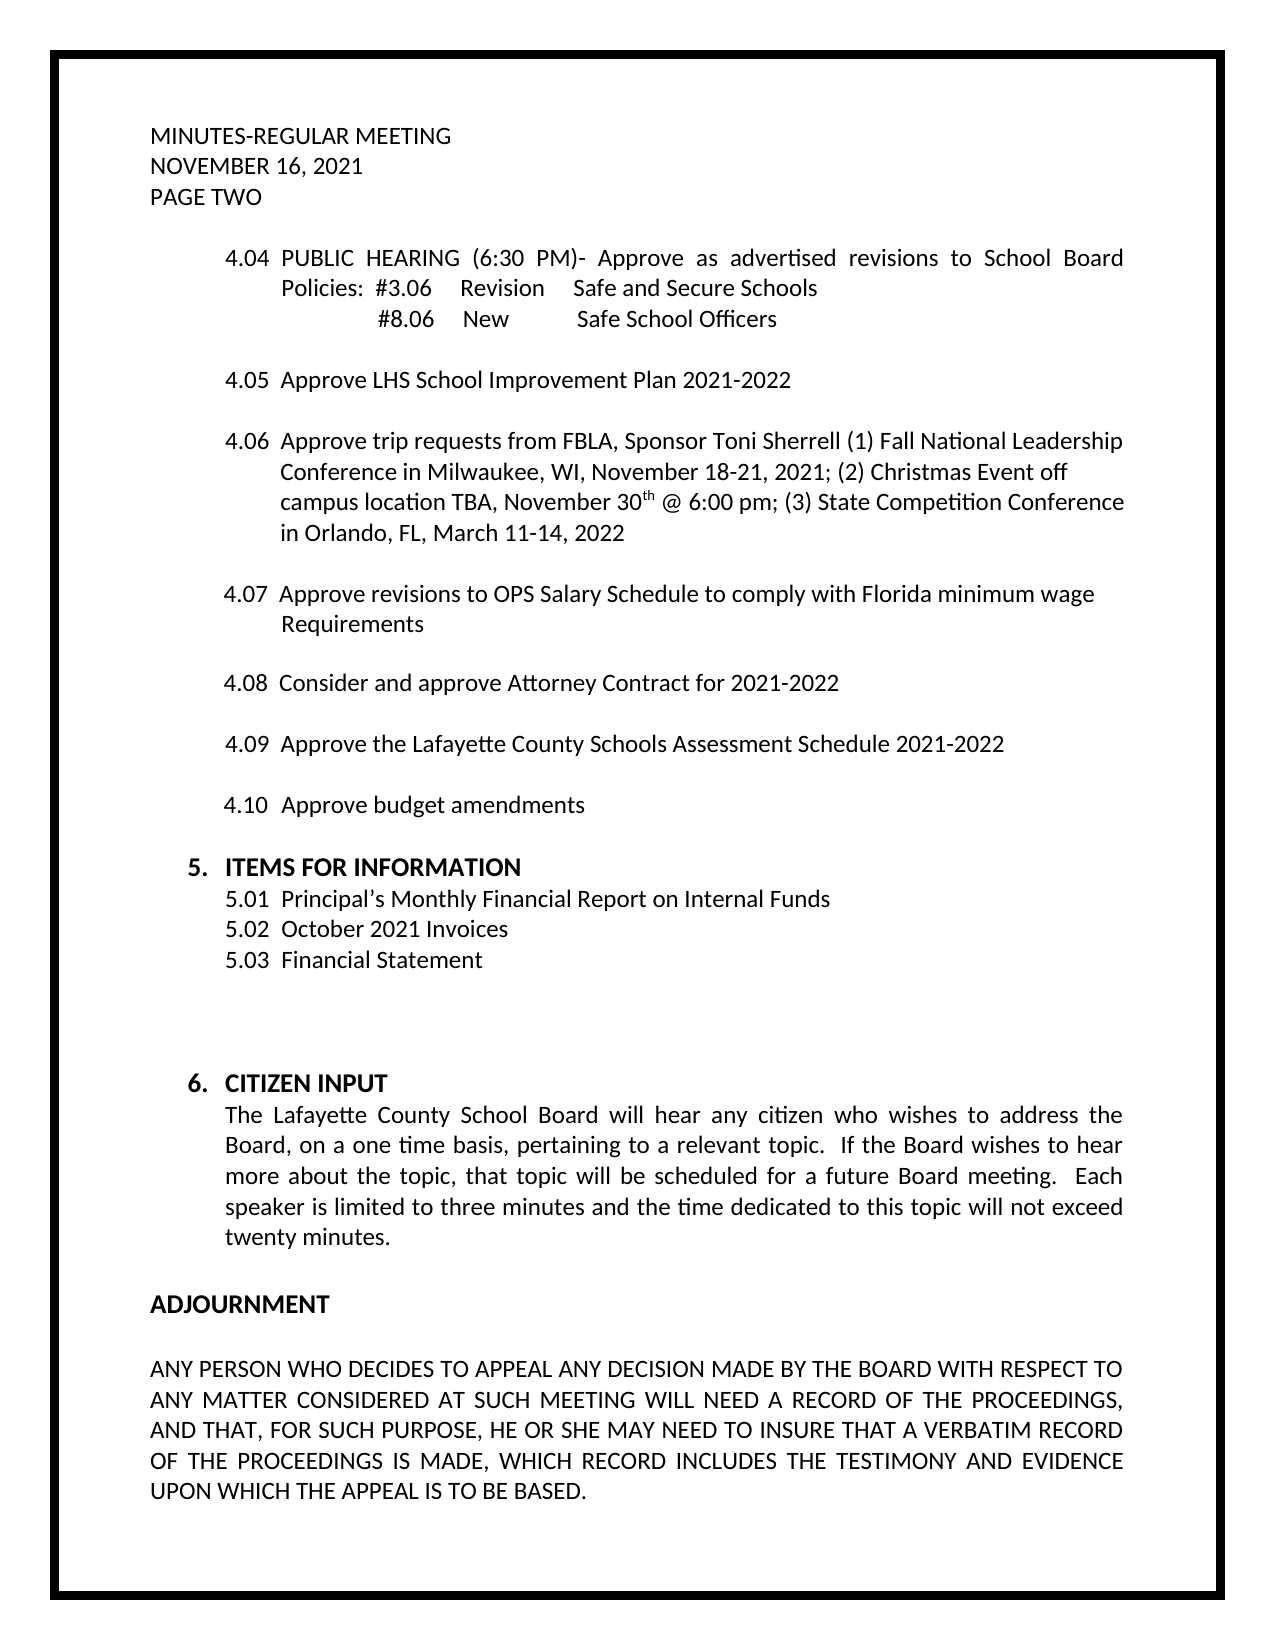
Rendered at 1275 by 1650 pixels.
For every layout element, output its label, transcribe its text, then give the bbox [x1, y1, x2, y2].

text 4.08 Consider and approve Attorney Contract for 2021-2022 [150, 667, 1125, 697]
text Requirements [150, 608, 1125, 639]
text Conference in Milwaukee, WI, November 18-21, 2021; (2) Christmas Event off [150, 456, 1125, 486]
text ANY PERSON WHO DECIDES TO APPEAL ANY DECISION MADE BY THE BOARD WITH RESPECT TO ANY MATTER CONSIDERED AT SUCH MEETING WILL NEED A RECORD OF THE PROCEEDINGS, AND THAT, FOR SUCH PURPOSE, HE OR SHE MAY NEED TO INSURE THAT A VERBATIM RECORD OF THE PROCEEDINGS IS MADE, WHICH RECORD INCLUDES THE TESTIMONY AND EVIDENCE UPON WHICH THE APPEAL IS TO BE BASED. [150, 1353, 1125, 1506]
text NOVEMBER 16, 2021 [150, 151, 1125, 181]
list CITIZEN INPUT [187, 1066, 1125, 1099]
text 4.05 Approve LHS School Improvement Plan 2021-2022 [225, 364, 1125, 395]
list The Lafayette County School Board will hear any citizen who wishes to address the Board, on a one time basis, pertaining to a relevant topic. If the Board wishes to hear more about the topic, that topic will be scheduled for a future Board meeting. Each speaker is limited to three minutes and the time dedicated to this topic will not exceed twenty minutes. [225, 1099, 1125, 1252]
text MINUTES-REGULAR MEETING [150, 120, 1125, 151]
text in Orlando, FL, March 11-14, 2022 [150, 517, 1125, 547]
list October 2021 Invoices [225, 913, 1125, 944]
text #8.06 New Safe School Officers [225, 303, 1125, 334]
text 4.09 Approve the Lafayette County Schools Assessment Schedule 2021-2022 [150, 728, 1125, 758]
text 4.10 Approve budget amendments [150, 789, 1125, 819]
text ADJOURNMENT [150, 1287, 1125, 1320]
list Principal’s Monthly Financial Report on Internal Funds [225, 883, 1125, 913]
text 4.06 Approve trip requests from FBLA, Sponsor Toni Sherrell (1) Fall National Leadership [150, 425, 1125, 456]
text 4.04 PUBLIC HEARING (6:30 PM)- Approve as advertised revisions to School Board Policies: #3.06 Revision Safe and Secure Schools [225, 242, 1125, 303]
list Financial Statement [225, 944, 1125, 974]
text campus location TBA, November 30th @ 6:00 pm; (3) State Competition Conference [150, 486, 1125, 517]
text 4.07 Approve revisions to OPS Salary Schedule to comply with Florida minimum wage [150, 578, 1125, 608]
list ITEMS FOR INFORMATION [187, 850, 1125, 883]
text PAGE TWO [150, 181, 1125, 212]
